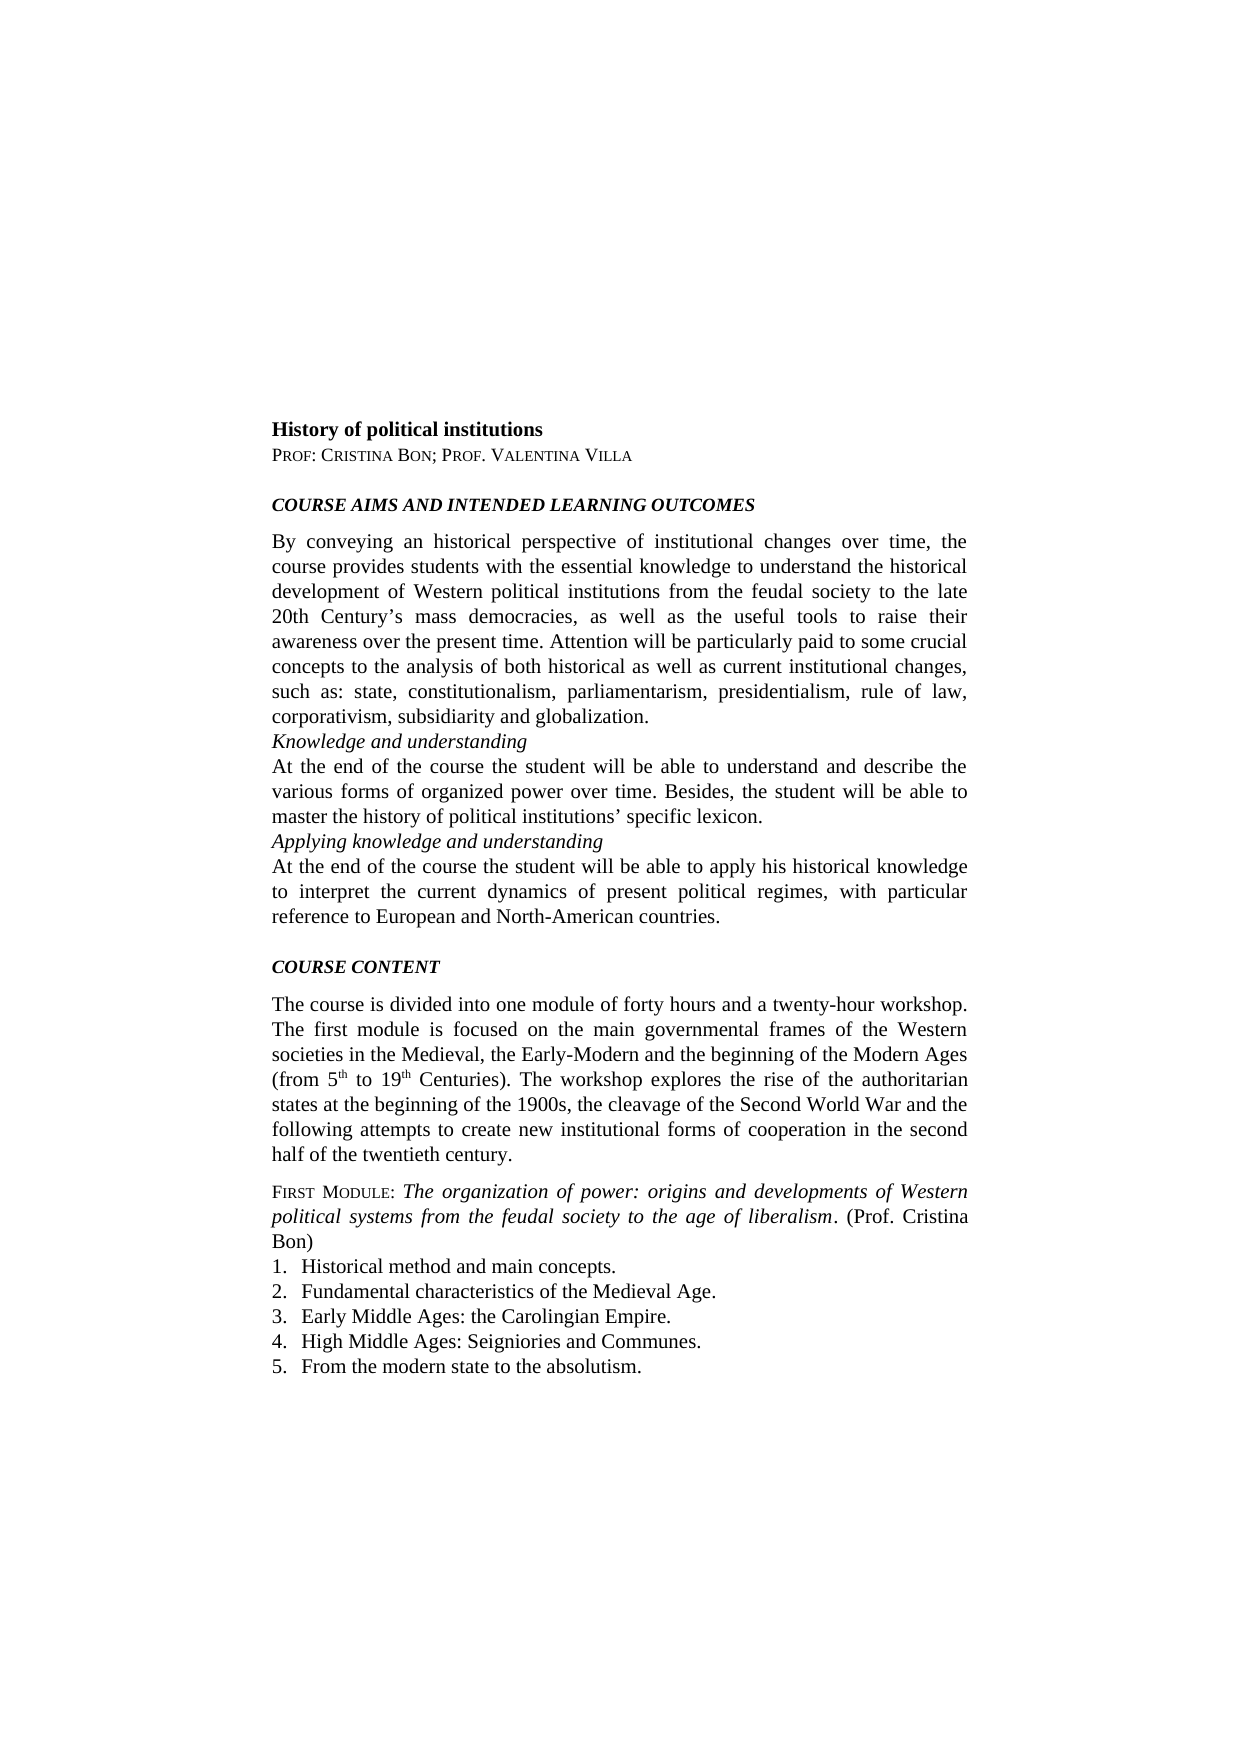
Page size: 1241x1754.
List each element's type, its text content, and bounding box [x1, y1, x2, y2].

text The course is divided into one module of forty hours and a twenty-hour workshop. The first module is focused on the main governmental frames of the Western societies in the Medieval, the Early-Modern and the beginning of the Modern Ages (from 5th to 19th Centuries). The workshop explores the rise of the authoritarian states at the beginning of the 1900s, the cleavage of the Second World War and the following attempts to create new institutional forms of cooperation in the second half of the twentieth century. [272, 991, 968, 1166]
text COURSE CONTENT [272, 954, 968, 979]
text At the end of the course the student will be able to understand and describe the various forms of organized power over time. Besides, the student will be able to master the history of political institutions’ specific lexicon. [272, 754, 968, 829]
text First Module: The organization of power: origins and developments of Western political systems from the feudal society to the age of liberalism. (Prof. Cristina Bon) [272, 1179, 968, 1254]
text 2. Fundamental characteristics of the Medieval Age. [272, 1279, 968, 1304]
text COURSE AIMS AND INTENDED LEARNING OUTCOMES [272, 491, 968, 516]
text At the end of the course the student will be able to apply his historical knowledge to interpret the current dynamics of present political regimes, with particular reference to European and North-American countries. [272, 854, 968, 929]
text 3. Early Middle Ages: the Carolingian Empire. [272, 1304, 968, 1329]
subtitle Applying knowledge and understanding [272, 829, 968, 854]
text By conveying an historical perspective of institutional changes over time, the course provides students with the essential knowledge to understand the historical development of Western political institutions from the feudal society to the late 20th Century’s mass democracies, as well as the useful tools to raise their awareness over the present time. Attention will be particularly paid to some crucial concepts to the analysis of both historical as well as current institutional changes, such as: state, constitutionalism, parliamentarism, presidentialism, rule of law, corporativism, subsidiarity and globalization. [272, 529, 968, 729]
subtitle History of political institutions [272, 416, 968, 441]
text 1. Historical method and main concepts. [272, 1254, 968, 1279]
subtitle Knowledge and understanding [272, 729, 968, 754]
subtitle Prof: Cristina Bon; Prof. Valentina Villa [272, 441, 968, 466]
text 5. From the modern state to the absolutism. [272, 1354, 968, 1379]
text 4. High Middle Ages: Seigniories and Communes. [272, 1329, 968, 1354]
